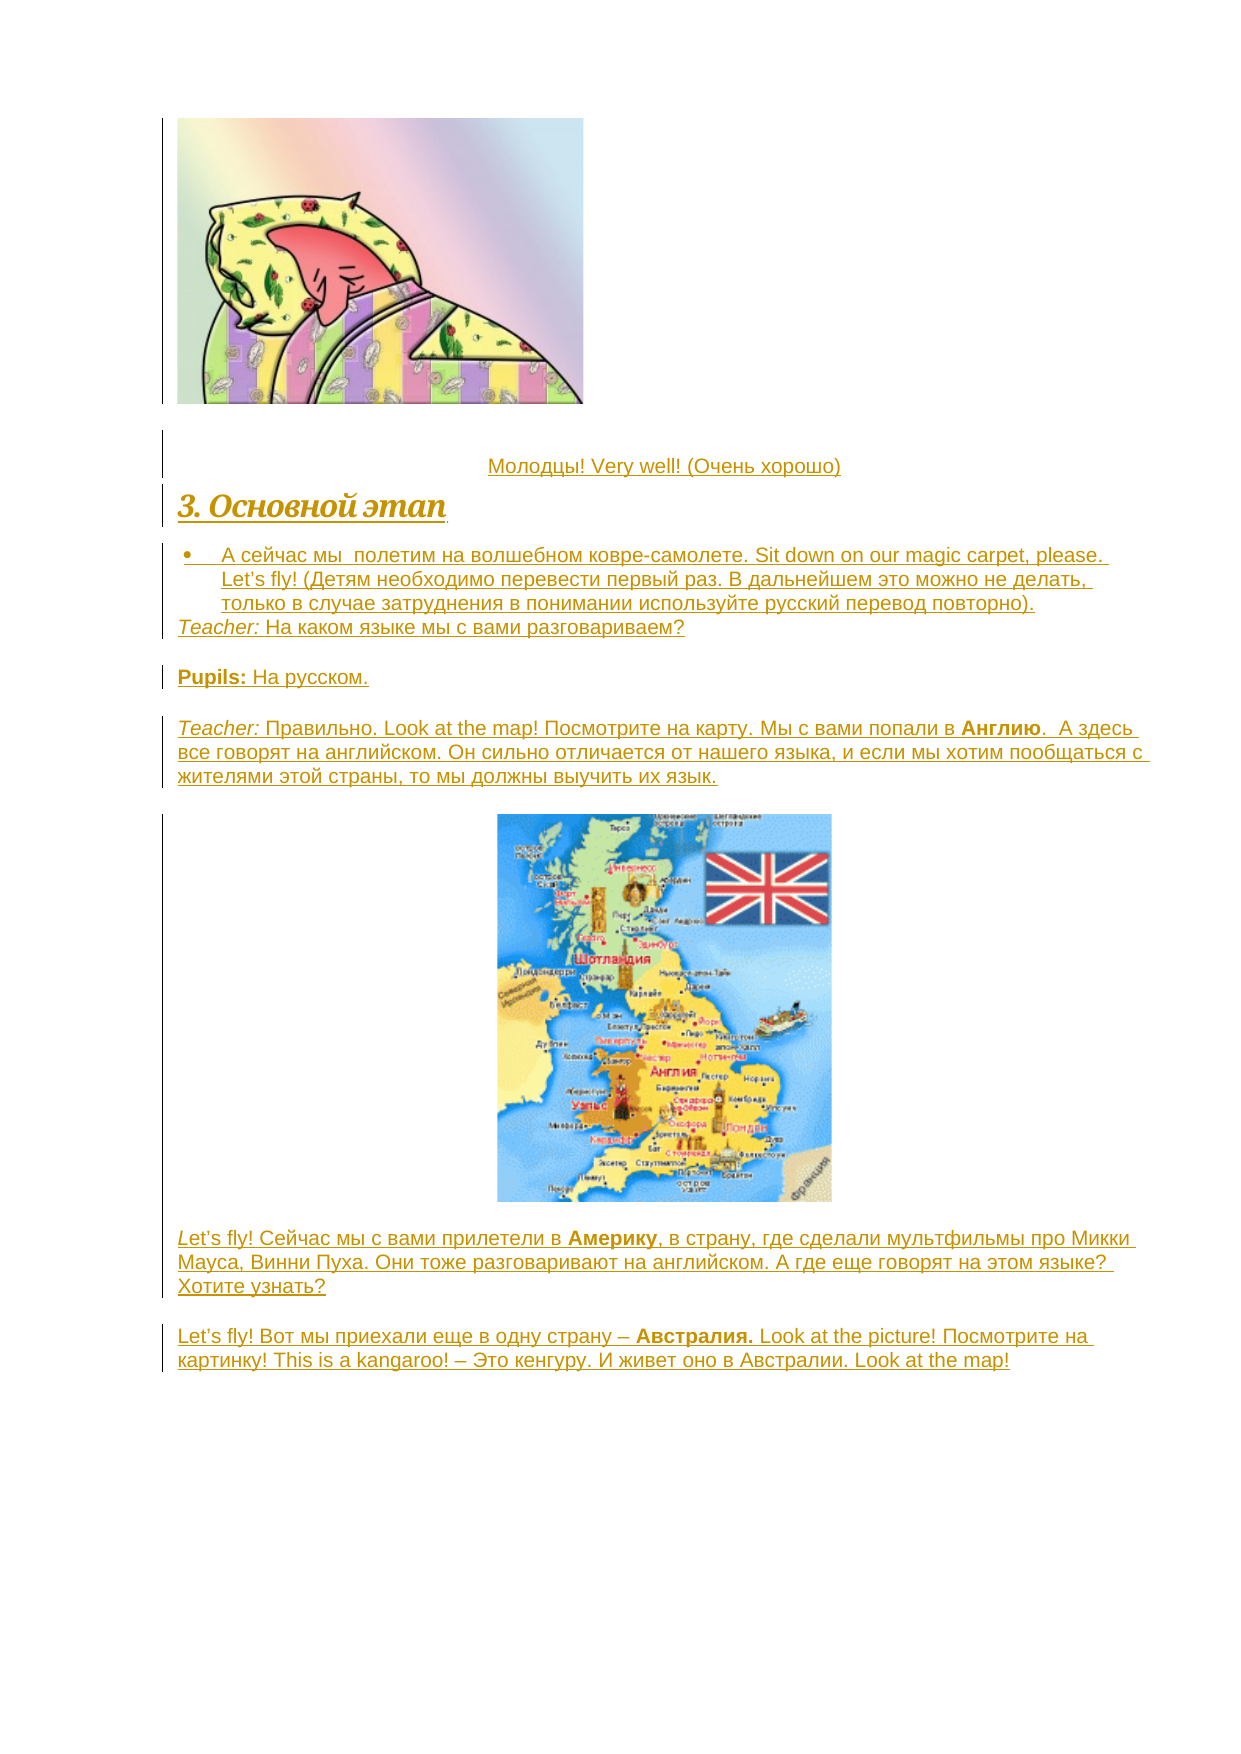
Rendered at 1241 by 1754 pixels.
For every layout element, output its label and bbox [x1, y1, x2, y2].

picture [497, 814, 832, 1202]
picture [177, 118, 584, 404]
